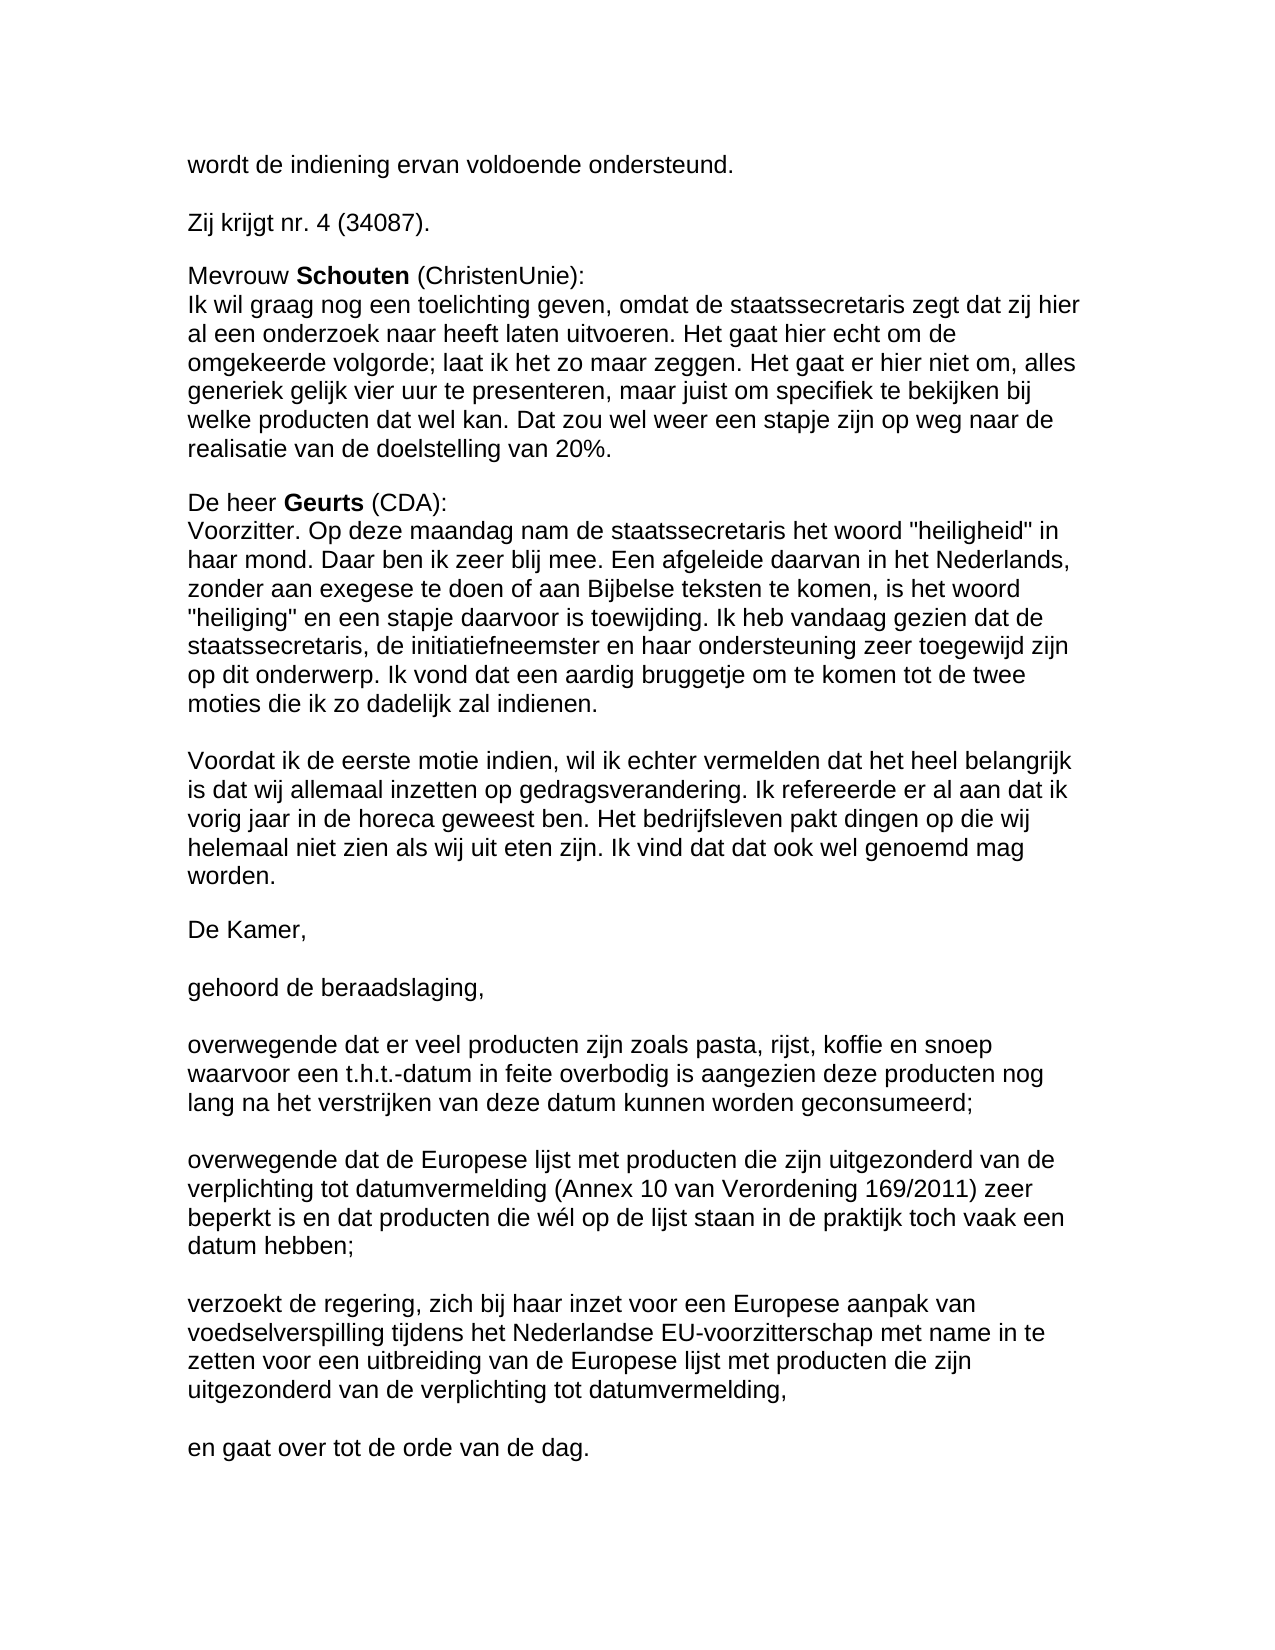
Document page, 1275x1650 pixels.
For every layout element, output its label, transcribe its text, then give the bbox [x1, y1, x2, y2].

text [187, 150, 1087, 236]
text De heer Geurts (CDA): Voorzitter. Op deze maandag nam de staatssecretaris het woord "heiligheid" in haar mond. Daar ben ik zeer blij mee. Een afgeleide daarvan in het Nederlands, zonder aan exegese te doen of aan Bijbelse teksten te komen, is het woord "heiliging" en een stapje daarvoor is toewijding. Ik heb vandaag gezien dat de staatssecretaris, de initiatiefneemster en haar ondersteuning zeer toegewijd zijn op dit onderwerp. Ik vond dat een aardig bruggetje om te komen tot de twee moties die ik zo dadelijk zal indienen. Voordat ik de eerste motie indien, wil ik echter vermelden dat het heel belangrijk is dat wij allemaal inzetten op gedragsverandering. Ik refereerde er al aan dat ik vorig jaar in de horeca geweest ben. Het bedrijfsleven pakt dingen op die wij helemaal niet zien als wij uit eten zijn. Ik vind dat dat ook wel genoemd mag worden. [187, 487, 1087, 890]
text Mevrouw Schouten (ChristenUnie): Ik wil graag nog een toelichting geven, omdat de staatssecretaris zegt dat zij hier al een onderzoek naar heeft laten uitvoeren. Het gaat hier echt om de omgekeerde volgorde; laat ik het zo maar zeggen. Het gaat er hier niet om, alles generiek gelijk vier uur te presenteren, maar juist om specifiek te bekijken bij welke producten dat wel kan. Dat zou wel weer een stapje zijn op weg naar de realisatie van de doelstelling van 20%. [187, 261, 1087, 462]
text De Kamer, gehoord de beraadslaging, overwegende dat er veel producten zijn zoals pasta, rijst, koffie en snoep waarvoor een t.h.t.-datum in feite overbodig is aangezien deze producten nog lang na het verstrijken van deze datum kunnen worden geconsumeerd; overwegende dat de Europese lijst met producten die zijn uitgezonderd van de verplichting tot datumvermelding (Annex 10 van Verordening 169/2011) zeer beperkt is en dat producten die wél op de lijst staan in de praktijk toch vaak een datum hebben; verzoekt de regering, zich bij haar inzet voor een Europese aanpak van voedselverspilling tijdens het Nederlandse EU-voorzitterschap met name in te zetten voor een uitbreiding van de Europese lijst met producten die zijn uitgezonderd van de verplichting tot datumvermelding, en gaat over tot de orde van de dag. [187, 915, 1087, 1461]
